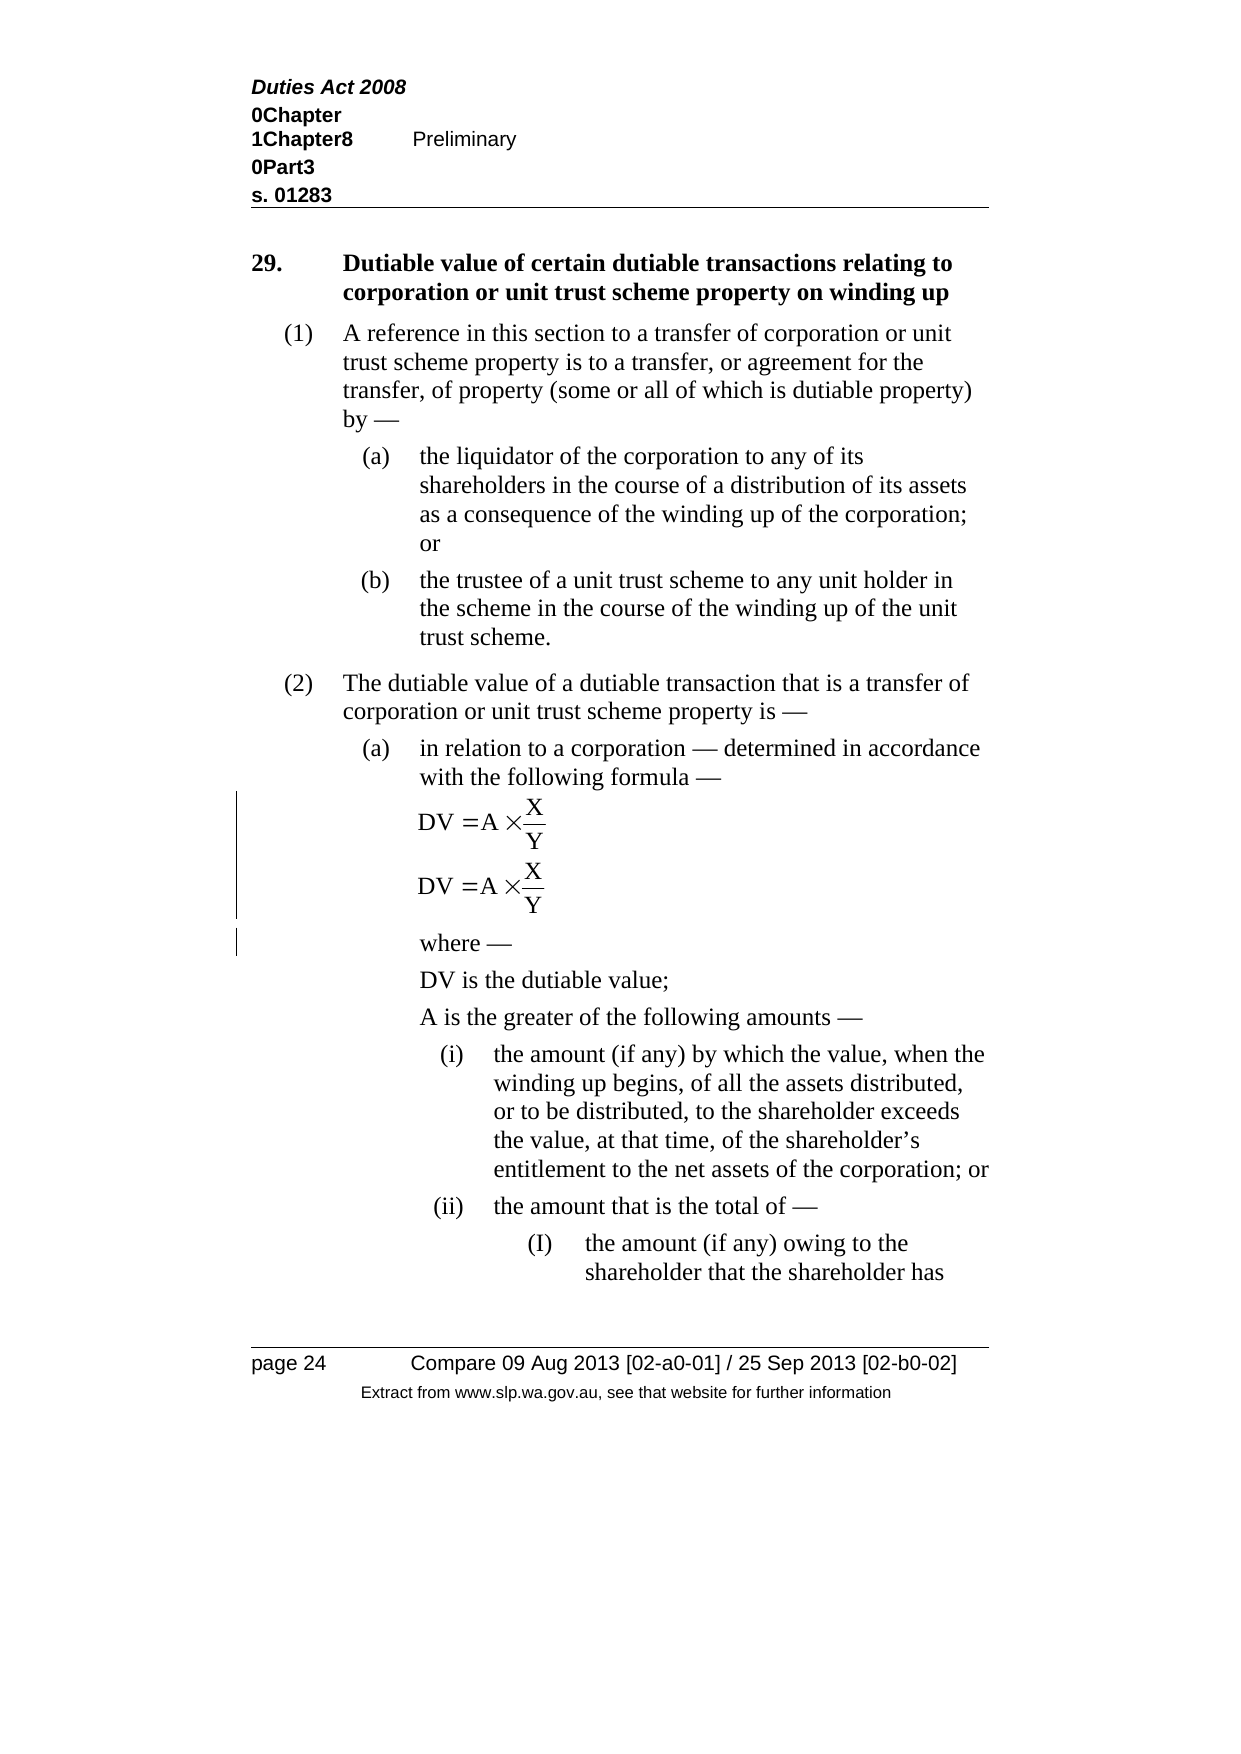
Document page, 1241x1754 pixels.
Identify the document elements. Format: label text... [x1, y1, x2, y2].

text (ii) the amount that is the total of — [251, 1191, 989, 1220]
text DV is the dutiable value; [251, 965, 989, 993]
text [251, 1228, 989, 1286]
text A is the greater of the following amounts — [251, 1002, 989, 1031]
text (2) The dutiable value of a dutiable transaction that is a transfer of corporation or unit trust scheme property is — [251, 668, 989, 725]
text (1) A reference in this section to a transfer of corporation or unit trust scheme property is to a transfer, or agreement for the transfer, of property (some or all of which is dutiable property) by — [251, 318, 989, 433]
text (a) in relation to a corporation — determined in accordance with the following formula — [251, 733, 989, 791]
text (i) the amount (if any) by which the value, when the winding up begins, of all the assets distributed, or to be distributed, to the shareholder exceeds the value, at that time, of the shareholder’s entitlement to the net assets of the corporation; or [251, 1039, 989, 1183]
text (b) the trustee of a unit trust scheme to any unit holder in the scheme in the course of the winding up of the unit trust scheme. [251, 565, 989, 651]
subtitle 29. Dutiable value of certain dutiable transactions relating to corporation or unit trust scheme property on winding up [251, 248, 989, 306]
text where — [251, 928, 989, 956]
text (a) the liquidator of the corporation to any of its shareholders in the course of a distribution of its assets as a consequence of the winding up of the corporation; or [251, 441, 989, 556]
